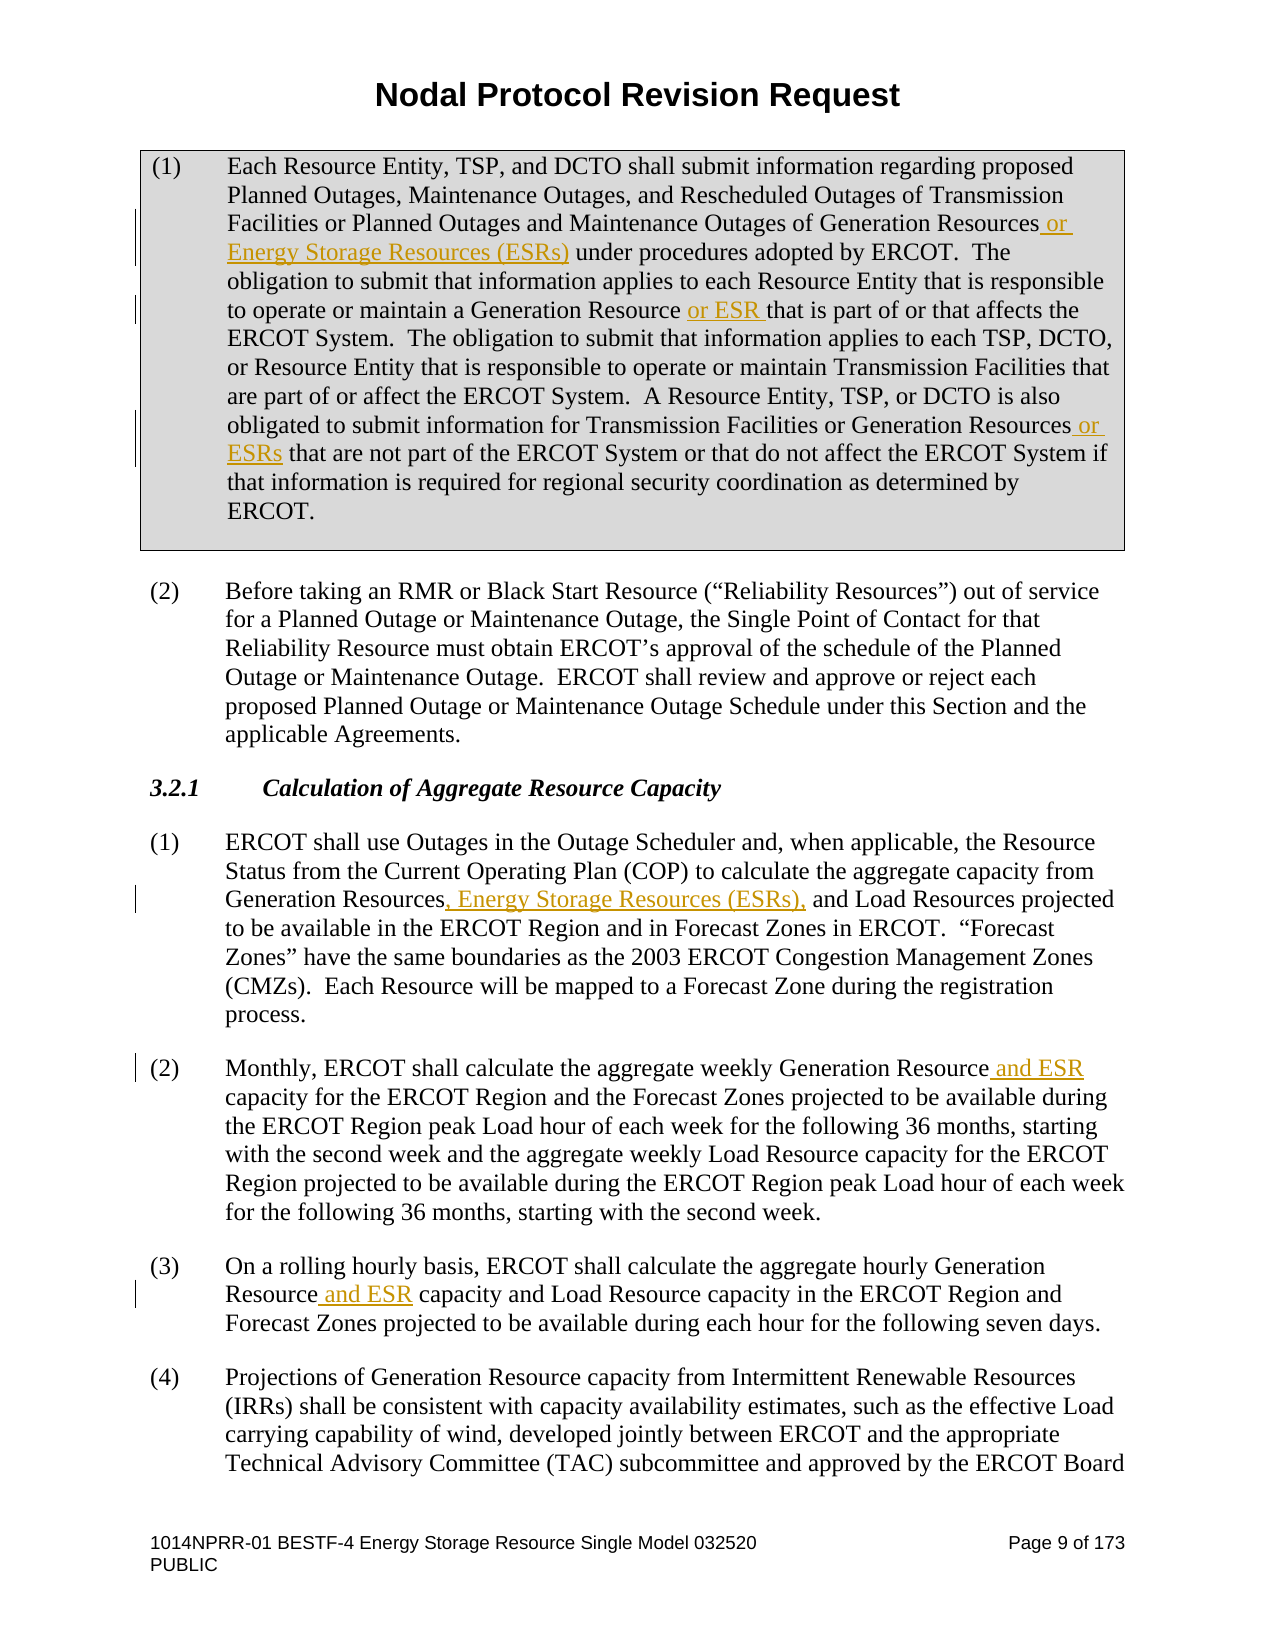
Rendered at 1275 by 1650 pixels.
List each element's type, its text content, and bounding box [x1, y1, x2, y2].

text (2) Monthly, ERCOT shall calculate the aggregate weekly Generation Resource capacity for the ERCOT Region and the Forecast Zones projected to be available during the ERCOT Region peak Load hour of each week for the following 36 months, starting with the second week and the aggregate weekly Load Resource capacity for the ERCOT Region projected to be available during the ERCOT Region peak Load hour of each week for the following 36 months, starting with the second week. [150, 1053, 1125, 1226]
text (3) On a rolling hourly basis, ERCOT shall calculate the aggregate hourly Generation Resource capacity and Load Resource capacity in the ERCOT Region and Forecast Zones projected to be available during each hour for the following seven days. [150, 1251, 1125, 1337]
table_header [141, 151, 1124, 550]
text (2) Before taking an RMR or Black Start Resource (“Reliability Resources”) out of service for a Planned Outage or Maintenance Outage, the Single Point of Contact for that Reliability Resource must obtain ERCOT’s approval of the schedule of the Planned Outage or Maintenance Outage. ERCOT shall review and approve or reject each proposed Planned Outage or Maintenance Outage Schedule under this Section and the applicable Agreements. [150, 576, 1125, 748]
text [150, 1362, 1125, 1477]
text 3.2.1 Calculation of Aggregate Resource Capacity [150, 773, 1125, 802]
text (1) ERCOT shall use Outages in the Outage Scheduler and, when applicable, the Resource Status from the Current Operating Plan (COP) to calculate the aggregate capacity from Generation Resources and Load Resources projected to be available in the ERCOT Region and in Forecast Zones in ERCOT. “Forecast Zones” have the same boundaries as the 2003 ERCOT Congestion Management Zones (CMZs). Each Resource will be mapped to a Forecast Zone during the registration process. [150, 827, 1125, 1028]
